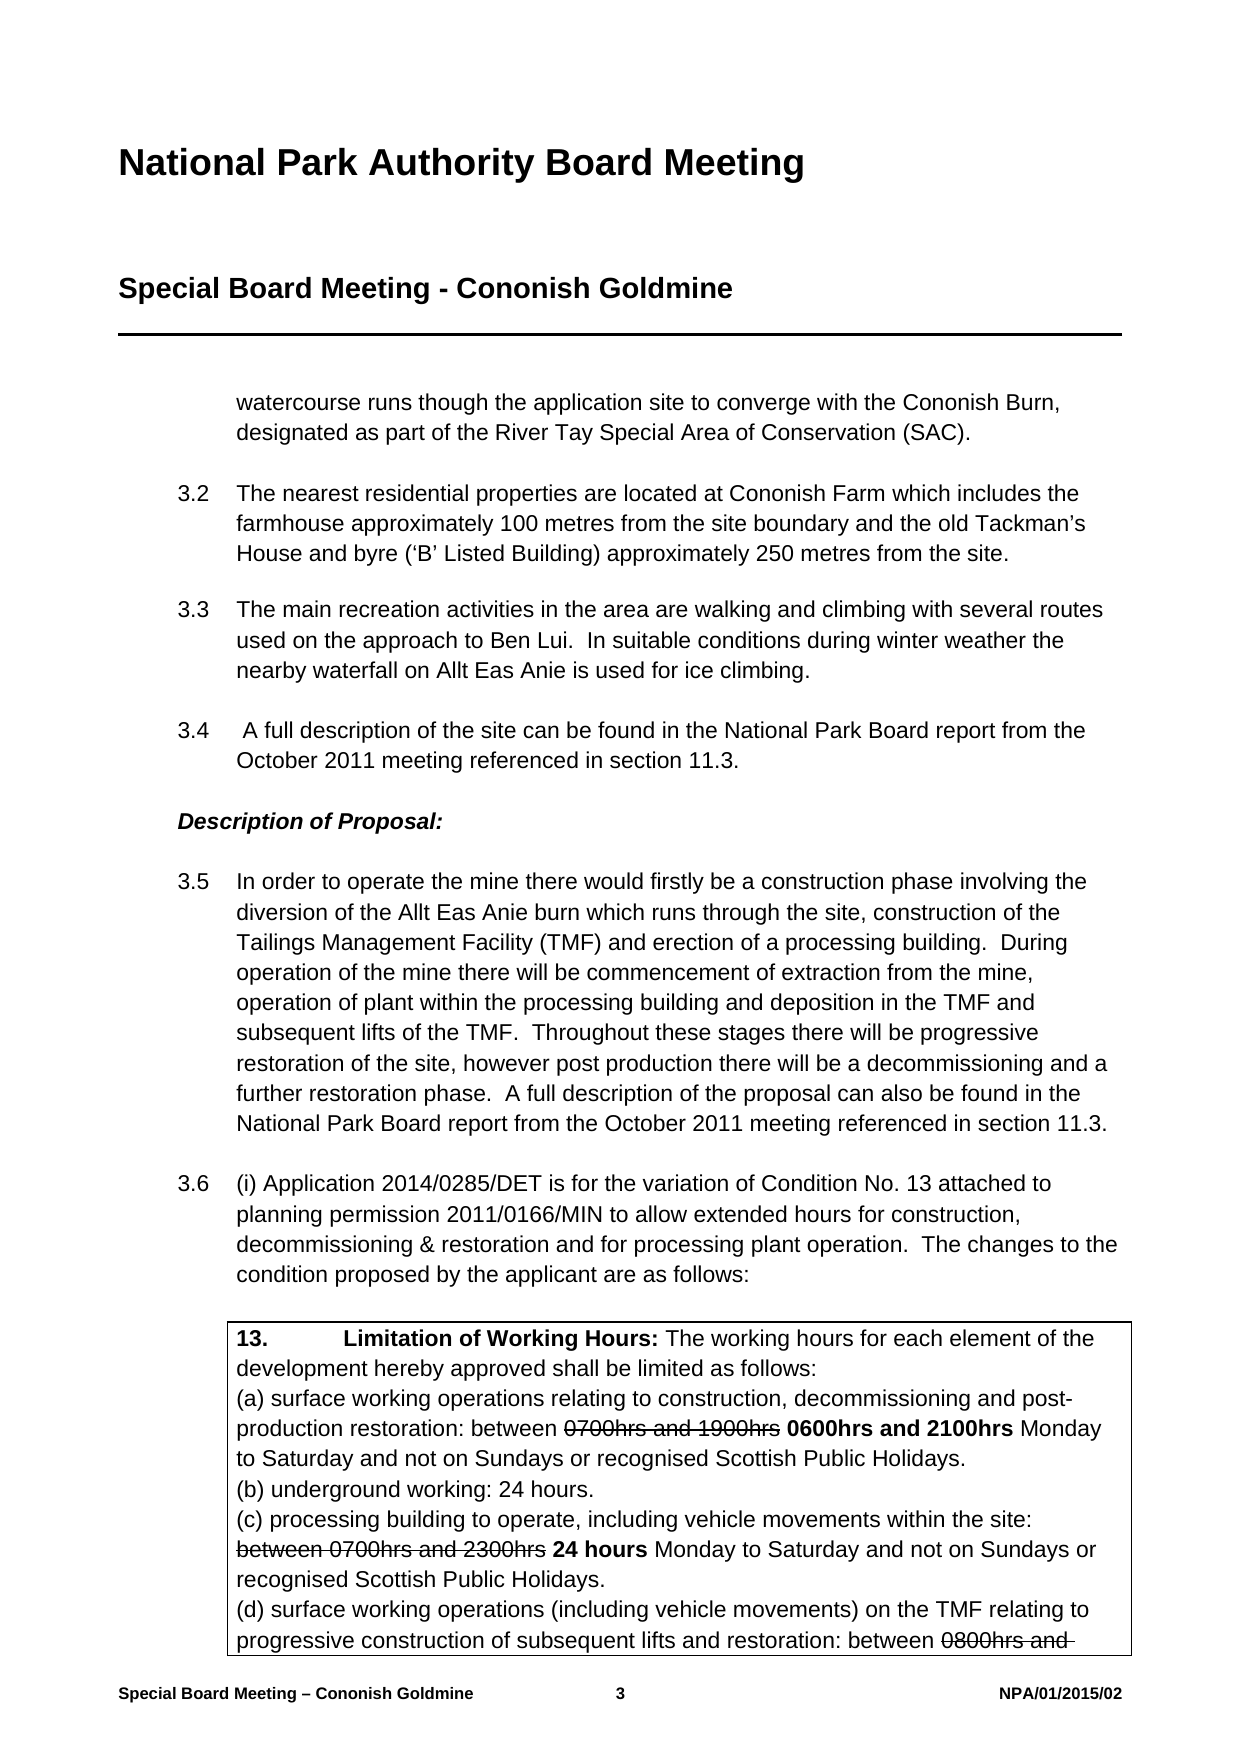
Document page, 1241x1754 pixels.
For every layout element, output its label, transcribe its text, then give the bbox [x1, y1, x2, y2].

list A full description of the site can be found in the National Park Board report from the October 2011 meeting referenced in section 11.3. [177, 717, 1122, 774]
text (c) processing building to operate, including vehicle movements within the site: between 0700hrs and 2300hrs 24 hours Monday to Saturday and not on Sundays or recognised Scottish Public Holidays. [228, 1503, 1131, 1593]
list (i) Application 2014/0285/DET is for the variation of Condition No. 13 attached to planning permission 2011/0166/MIN to allow extended hours for construction, decommissioning & restoration and for processing plant operation. The changes to the condition proposed by the applicant are as follows: [177, 1170, 1122, 1287]
list In order to operate the mine there would firstly be a construction phase involving the diversion of the Allt Eas Anie burn which runs through the site, construction of the Tailings Management Facility (TMF) and erection of a processing building. During operation of the mine there will be commencement of extraction from the mine, operation of plant within the processing building and deposition in the TMF and subsequent lifts of the TMF. Throughout these stages there will be progressive restoration of the site, however post production there will be a decommissioning and a further restoration phase. A full description of the proposal can also be found in the National Park Board report from the October 2011 meeting referenced in section 11.3. [177, 868, 1122, 1136]
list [177, 389, 1122, 445]
text (a) surface working operations relating to construction, decommissioning and post-production restoration: between 0700hrs and 1900hrs 0600hrs and 2100hrs Monday to Saturday and not on Sundays or recognised Scottish Public Holidays. [228, 1382, 1131, 1472]
list The nearest residential properties are located at Cononish Farm which includes the farmhouse approximately 100 metres from the site boundary and the old Tackman’s House and byre (‘B’ Listed Building) approximately 250 metres from the site. [177, 479, 1122, 566]
list The main recreation activities in the area are walking and climbing with several routes used on the approach to Ben Lui. In suitable conditions during winter weather the nearby waterfall on Allt Eas Anie is used for ice climbing. [177, 596, 1122, 683]
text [228, 1593, 1131, 1655]
text (b) underground working: 24 hours. [228, 1472, 1131, 1502]
list Description of Proposal: [177, 808, 1122, 834]
text 13. Limitation of Working Hours: The working hours for each element of the development hereby approved shall be limited as follows: [228, 1323, 1131, 1381]
